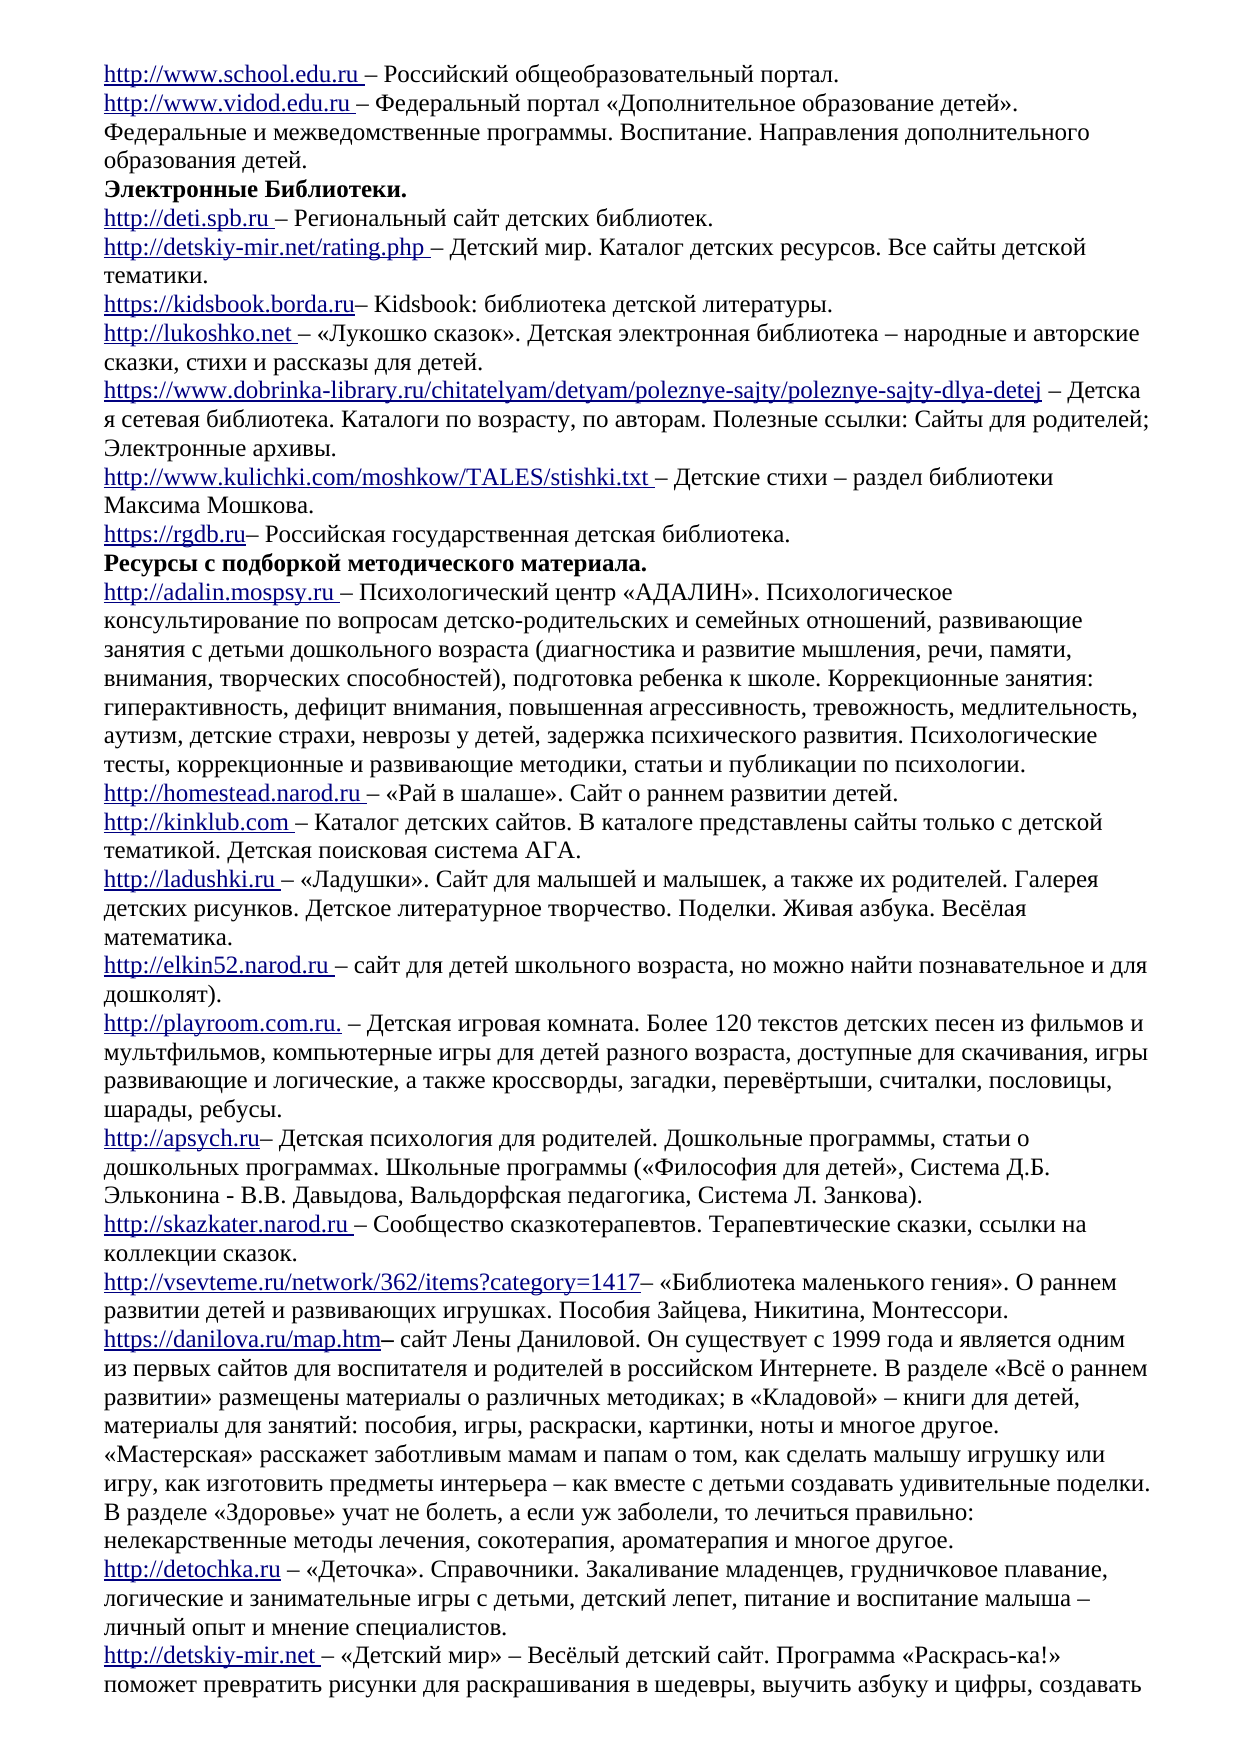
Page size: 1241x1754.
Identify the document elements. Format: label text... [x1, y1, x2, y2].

text Ресурсы с подборкой методического материала. [103, 548, 1152, 577]
text http://ladushki.ru – «Ладушки». Сайт для малышей и малышек, а также их родителей. Галерея детских рисунков. Детское литературное творчество. Поделки. Живая азбука. Весёлая математика. [103, 864, 1152, 950]
text https://danilova.ru/map.htm– сайт Лены Даниловой. Он существует с 1999 года и является одним из первых сайтов для воспитателя и родителей в российском Интернете. В разделе «Всё о раннем развитии» размещены материалы о различных методиках; в «Кладовой» – книги для детей, материалы для занятий: пособия, игры, раскраски, картинки, ноты и многое другое. «Мастерская» расскажет заботливым мамам и папам о том, как сделать малышу игрушку или игру, как изготовить предметы интерьера – как вместе с детьми создавать удивительные поделки. В разделе «Здоровье» учат не болеть, а если уж заболели, то лечиться правильно: нелекарственные методы лечения, сокотерапия, ароматерапия и многое другое. [103, 1324, 1152, 1554]
text http://adalin.mospsy.ru – Психологический центр «АДАЛИН». Психологическое консультирование по вопросам детско-родительских и семейных отношений, развивающие занятия с детьми дошкольного возраста (диагностика и развитие мышления, речи, памяти, внимания, творческих способностей), подготовка ребенка к школе. Коррекционные занятия: гиперактивность, дефицит внимания, повышенная агрессивность, тревожность, медлительность, аутизм, детские страхи, неврозы у детей, задержка психического развития. Психологические тесты, коррекционные и развивающие методики, статьи и публикации по психологии. [103, 577, 1152, 778]
text Электронные Библиотеки. [103, 174, 1152, 203]
text http://playroom.com.ru. – Детская игровая комната. Более 120 текстов детских песен из фильмов и мультфильмов, компьютерные игры для детей разного возраста, доступные для скачивания, игры развивающие и логические, а также кроссворды, загадки, перевёртыши, считалки, пословицы, шарады, ребусы. [103, 1008, 1152, 1123]
text http://www.school.edu.ru – Российский общеобразовательный портал. [103, 59, 1152, 88]
text http://lukoshko.net – «Лукошко сказок». Детская электронная библиотека – народные и авторские сказки, стихи и рассказы для детей. [103, 318, 1152, 375]
text https://www.dobrinka-library.ru/chitatelyam/detyam/poleznye-sajty/poleznye-sajty-dlya-detej – Детская сетевая библиотека. Каталоги по возрасту, по авторам. Полезные ссылки: Сайты для родителей; Электронные архивы. [103, 375, 1152, 462]
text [103, 1640, 1152, 1698]
text http://www.vidod.edu.ru – Федеральный портал «Дополнительное образование детей». Федеральные и межведомственные программы. Воспитание. Направления дополнительного образования детей. [103, 88, 1152, 174]
text http://kinklub.com – Каталог детских сайтов. В каталоге представлены сайты только с детской тематикой. Детская поисковая система АГА. [103, 807, 1152, 864]
text http://detochka.ru – «Деточка». Справочники. Закаливание младенцев, грудничковое плавание, логические и занимательные игры с детьми, детский лепет, питание и воспитание малыша – личный опыт и мнение специалистов. [103, 1554, 1152, 1640]
text http://elkin52.narod.ru – сайт для детей школьного возраста, но можно найти познавательное и для дошколят). [103, 950, 1152, 1008]
text http://detskiy-mir.net/rating.php – Детский мир. Каталог детских ресурсов. Все сайты детской тематики. [103, 232, 1152, 289]
text http://deti.spb.ru – Региональный сайт детских библиотек. [103, 203, 1152, 232]
text http://vsevteme.ru/network/362/items?category=1417– «Библиотека маленького гения». О раннем развитии детей и развивающих игрушках. Пособия Зайцева, Никитина, Монтессори. [103, 1267, 1152, 1324]
text https://kidsbook.borda.ru– Kidsbook: библиотека детской литературы. [103, 289, 1152, 318]
text http://homestead.narod.ru – «Рай в шалаше». Сайт о раннем развитии детей. [103, 778, 1152, 807]
text http://www.kulichki.com/moshkow/TALES/stishki.txt – Детские стихи – раздел библиотеки Максима Мошкова. [103, 462, 1152, 519]
text http://skazkater.narod.ru – Сообщество сказкотерапевтов. Терапевтические сказки, ссылки на коллекции сказок. [103, 1209, 1152, 1267]
text https://rgdb.ru– Российская государственная детская библиотека. [103, 519, 1152, 548]
text http://apsych.ru– Детская психология для родителей. Дошкольные программы, статьи о дошкольных программах. Школьные программы («Философия для детей», Система Д.Б. Эльконина - В.В. Давыдова, Вальдорфская педагогика, Система Л. Занкова). [103, 1123, 1152, 1209]
